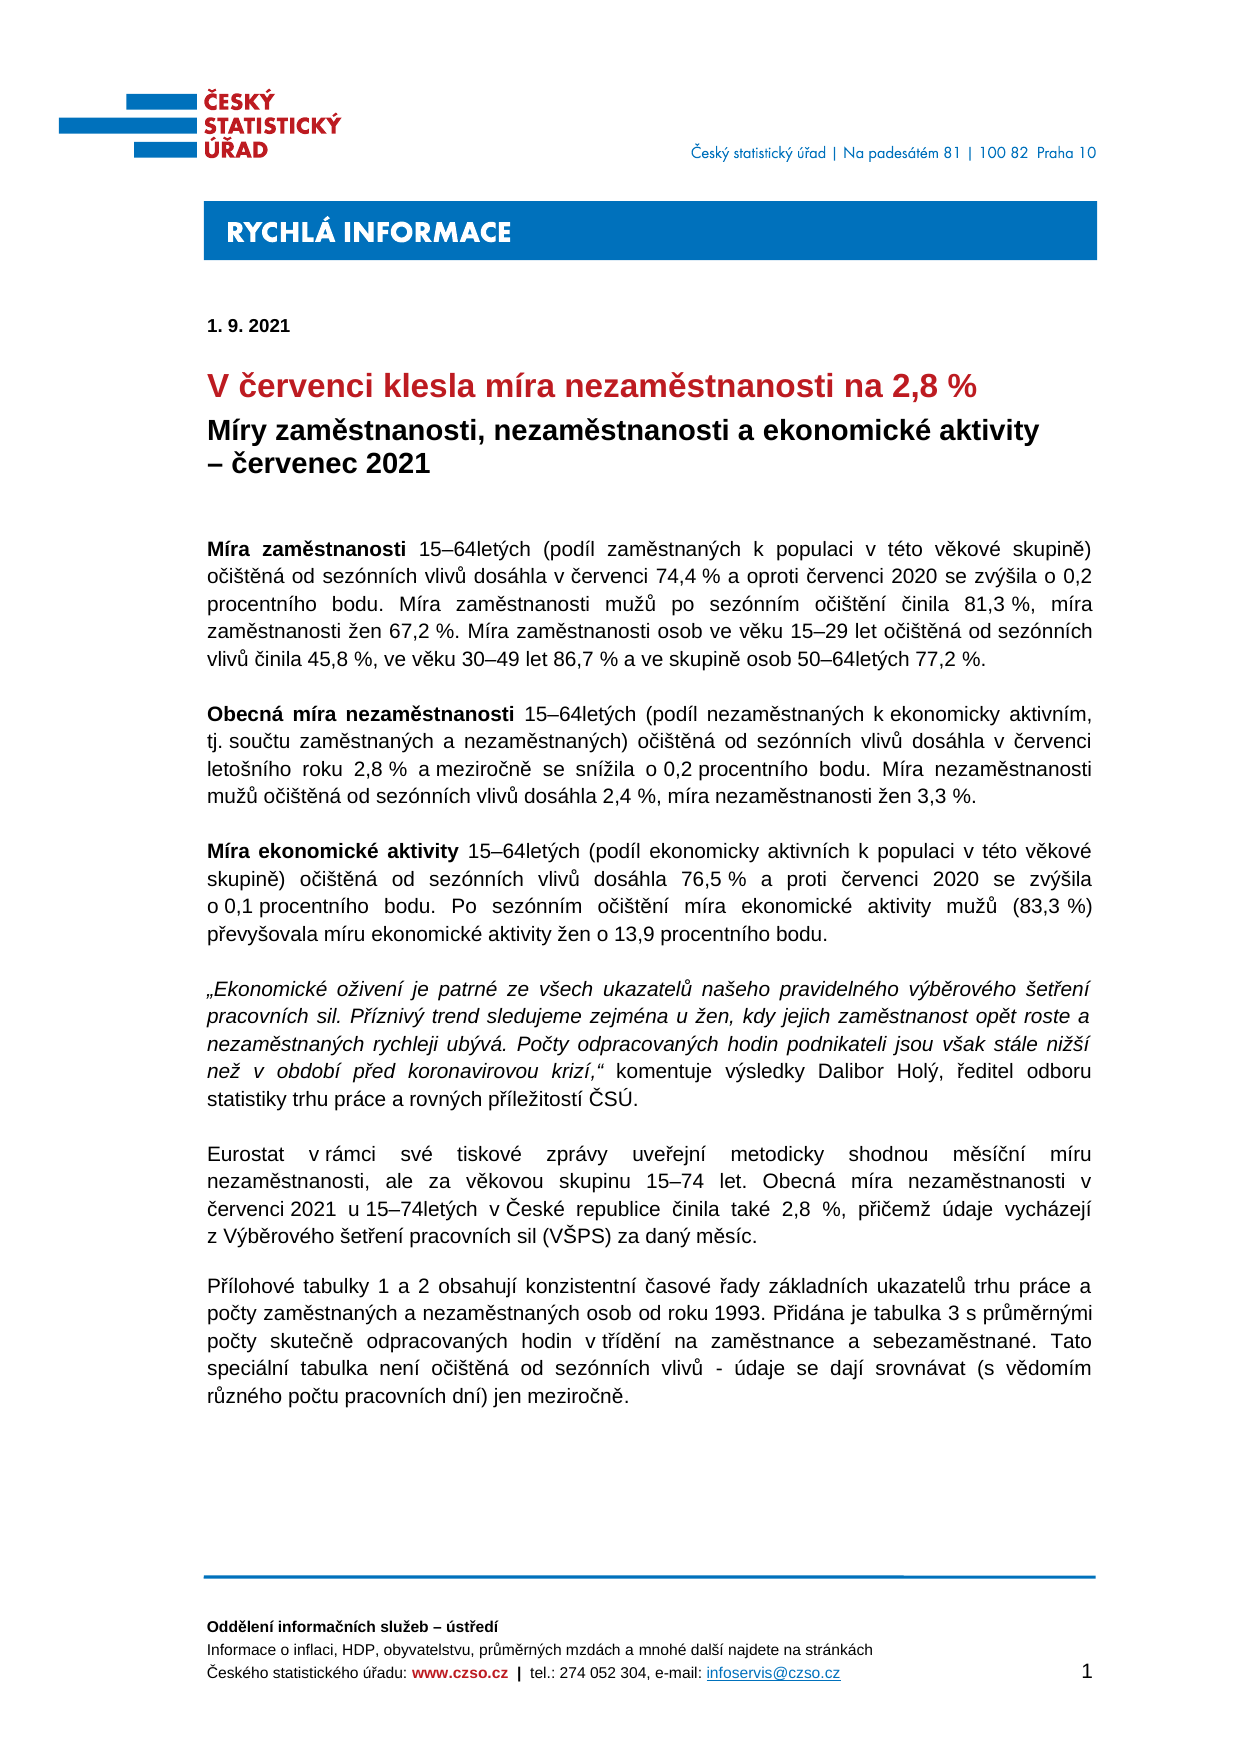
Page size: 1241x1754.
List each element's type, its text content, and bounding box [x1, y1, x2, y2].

title V červenci klesla míra nezaměstnanosti na 2,8 % [207, 367, 1092, 405]
text Míra ekonomické aktivity 15–64letých (podíl ekonomicky aktivních k populaci v této věkové skupině) očištěná od sezónních vlivů dosáhla 76,5 % a proti červenci 2020 se zvýšila o 0,1 procentního bodu. Po sezónním očištění míra ekonomické aktivity mužů (83,3 %) převyšovala míru ekonomické aktivity žen o 13,9 procentního bodu. [207, 839, 1092, 946]
text 1. 9. 2021 [207, 307, 1092, 338]
text Přílohové tabulky 1 a 2 obsahují konzistentní časové řady základních ukazatelů trhu práce a počty zaměstnaných a nezaměstnaných osob od roku 1993. Přidána je tabulka 3 s průměrnými počty skutečně odpracovaných hodin v třídění na zaměstnance a sebezaměstnané. Tato speciální tabulka není očištěná od sezónních vlivů - údaje se dají srovnávat (s vědomím různého počtu pracovních dní) jen meziročně. [207, 1274, 1092, 1408]
text „Ekonomické oživení je patrné ze všech ukazatelů našeho pravidelného výběrového šetření pracovních sil. Příznivý trend sledujeme zejména u žen, kdy jejich zaměstnanost opět roste a nezaměstnaných rychleji ubývá. Počty odpracovaných hodin podnikateli jsou však stále nižší než v období před koronavirovou krizí,“ komentuje výsledky Dalibor Holý, ředitel odboru statistiky trhu práce a rovných příležitostí ČSÚ. [207, 977, 1092, 1111]
text Míry zaměstnanosti, nezaměstnanosti a ekonomické aktivity – červenec 2021 [207, 413, 1092, 480]
text Eurostat v rámci své tiskové zprávy uveřejní metodicky shodnou měsíční míru nezaměstnanosti, ale za věkovou skupinu 15–74 let. Obecná míra nezaměstnanosti v červenci 2021 u 15–74letých v České republice činila také 2,8 %, přičemž údaje vycházejí z Výběrového šetření pracovních sil (VŠPS) za daný měsíc. [207, 1142, 1092, 1248]
text Míra zaměstnanosti 15–64letých (podíl zaměstnaných k populaci v této věkové skupině) očištěná od sezónních vlivů dosáhla v červenci 74,4 % a oproti červenci 2020 se zvýšila o 0,2 procentního bodu. Míra zaměstnanosti mužů po sezónním očištění činila 81,3 %, míra zaměstnanosti žen 67,2 %. Míra zaměstnanosti osob ve věku 15–29 let očištěná od sezónních vlivů činila 45,8 %, ve věku 30–49 let 86,7 % a ve skupině osob 50–64letých 77,2 %. [207, 537, 1092, 671]
text Obecná míra nezaměstnanosti 15–64letých (podíl nezaměstnaných k ekonomicky aktivním, tj. součtu zaměstnaných a nezaměstnaných) očištěná od sezónních vlivů dosáhla v červenci letošního roku 2,8 % a meziročně se snížila o 0,2 procentního bodu. Míra nezaměstnanosti mužů očištěná od sezónních vlivů dosáhla 2,4 %, míra nezaměstnanosti žen 3,3 %. [207, 702, 1092, 808]
